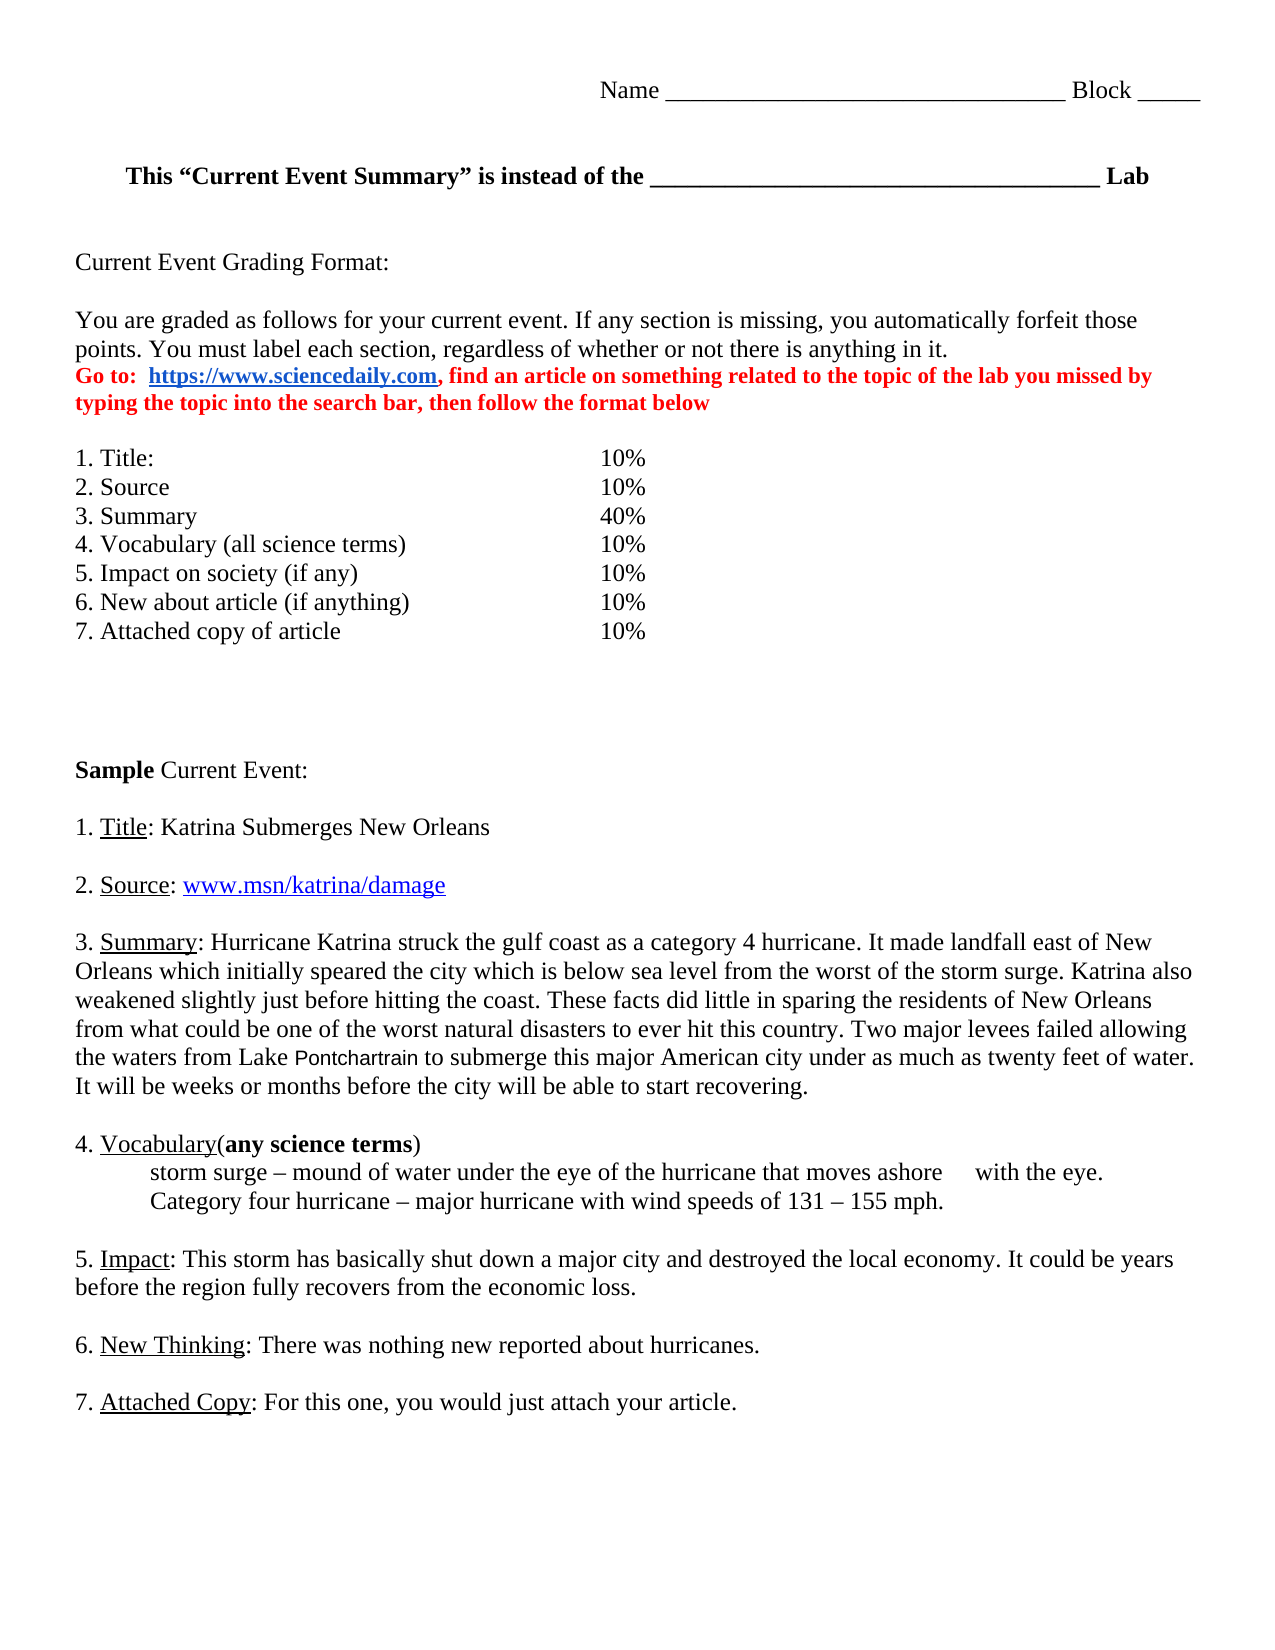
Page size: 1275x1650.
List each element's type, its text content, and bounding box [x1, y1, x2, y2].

text 1. Title: 10% [75, 443, 1200, 472]
text You are graded as follows for your current event. If any section is missing, you automatically forfeit those points. You must label each section, regardless of whether or not there is anything in it. [75, 305, 1200, 362]
text 7. Attached Copy: For this one, you would just attach your article. [75, 1387, 1200, 1416]
text 6. New about article (if anything) 10% [75, 587, 1200, 616]
text Sample Current Event: [75, 755, 1200, 784]
text Name ________________________________ Block _____ [75, 75, 1200, 104]
text 7. Attached copy of article 10% [75, 616, 1200, 644]
text 5. Impact on society (if any) 10% [75, 558, 1200, 587]
text Go to: https://www.sciencedaily.com, find an article on something related to the topic of the lab you missed by typing the topic into the search bar, then follow the format below [75, 362, 1200, 415]
text 5. Impact: This storm has basically shut down a major city and destroyed the local economy. It could be years before the region fully recovers from the economic loss. [75, 1244, 1200, 1301]
text Current Event Grading Format: [75, 247, 1200, 276]
text 4. Vocabulary(any science terms) [75, 1129, 1200, 1157]
text storm surge – mound of water under the eye of the hurricane that moves ashore with the eye. [75, 1157, 1200, 1186]
text 2. Source: www.msn/katrina/damage [75, 870, 1200, 899]
text 4. Vocabulary (all science terms) 10% [75, 529, 1200, 558]
text This “Current Event Summary” is instead of the ____________________________________ Lab [75, 161, 1200, 190]
text 3. Summary 40% [75, 501, 1200, 529]
text 3. Summary: Hurricane Katrina struck the gulf coast as a category 4 hurricane. It made landfall east of New Orleans which initially speared the city which is below sea level from the worst of the storm surge. Katrina also weakened slightly just before hitting the coast. These facts did little in sparing the residents of New Orleans from what could be one of the worst natural disasters to ever hit this country. Two major levees failed allowing the waters from Lake Pontchartrain to submerge this major American city under as much as twenty feet of water. It will be weeks or months before the city will be able to start recovering. [75, 927, 1200, 1100]
text 1. Title: Katrina Submerges New Orleans [75, 812, 1200, 841]
text Category four hurricane – major hurricane with wind speeds of 131 – 155 mph. [75, 1186, 1200, 1215]
text 6. New Thinking: There was nothing new reported about hurricanes. [75, 1330, 1200, 1359]
text 2. Source 10% [75, 472, 1200, 501]
